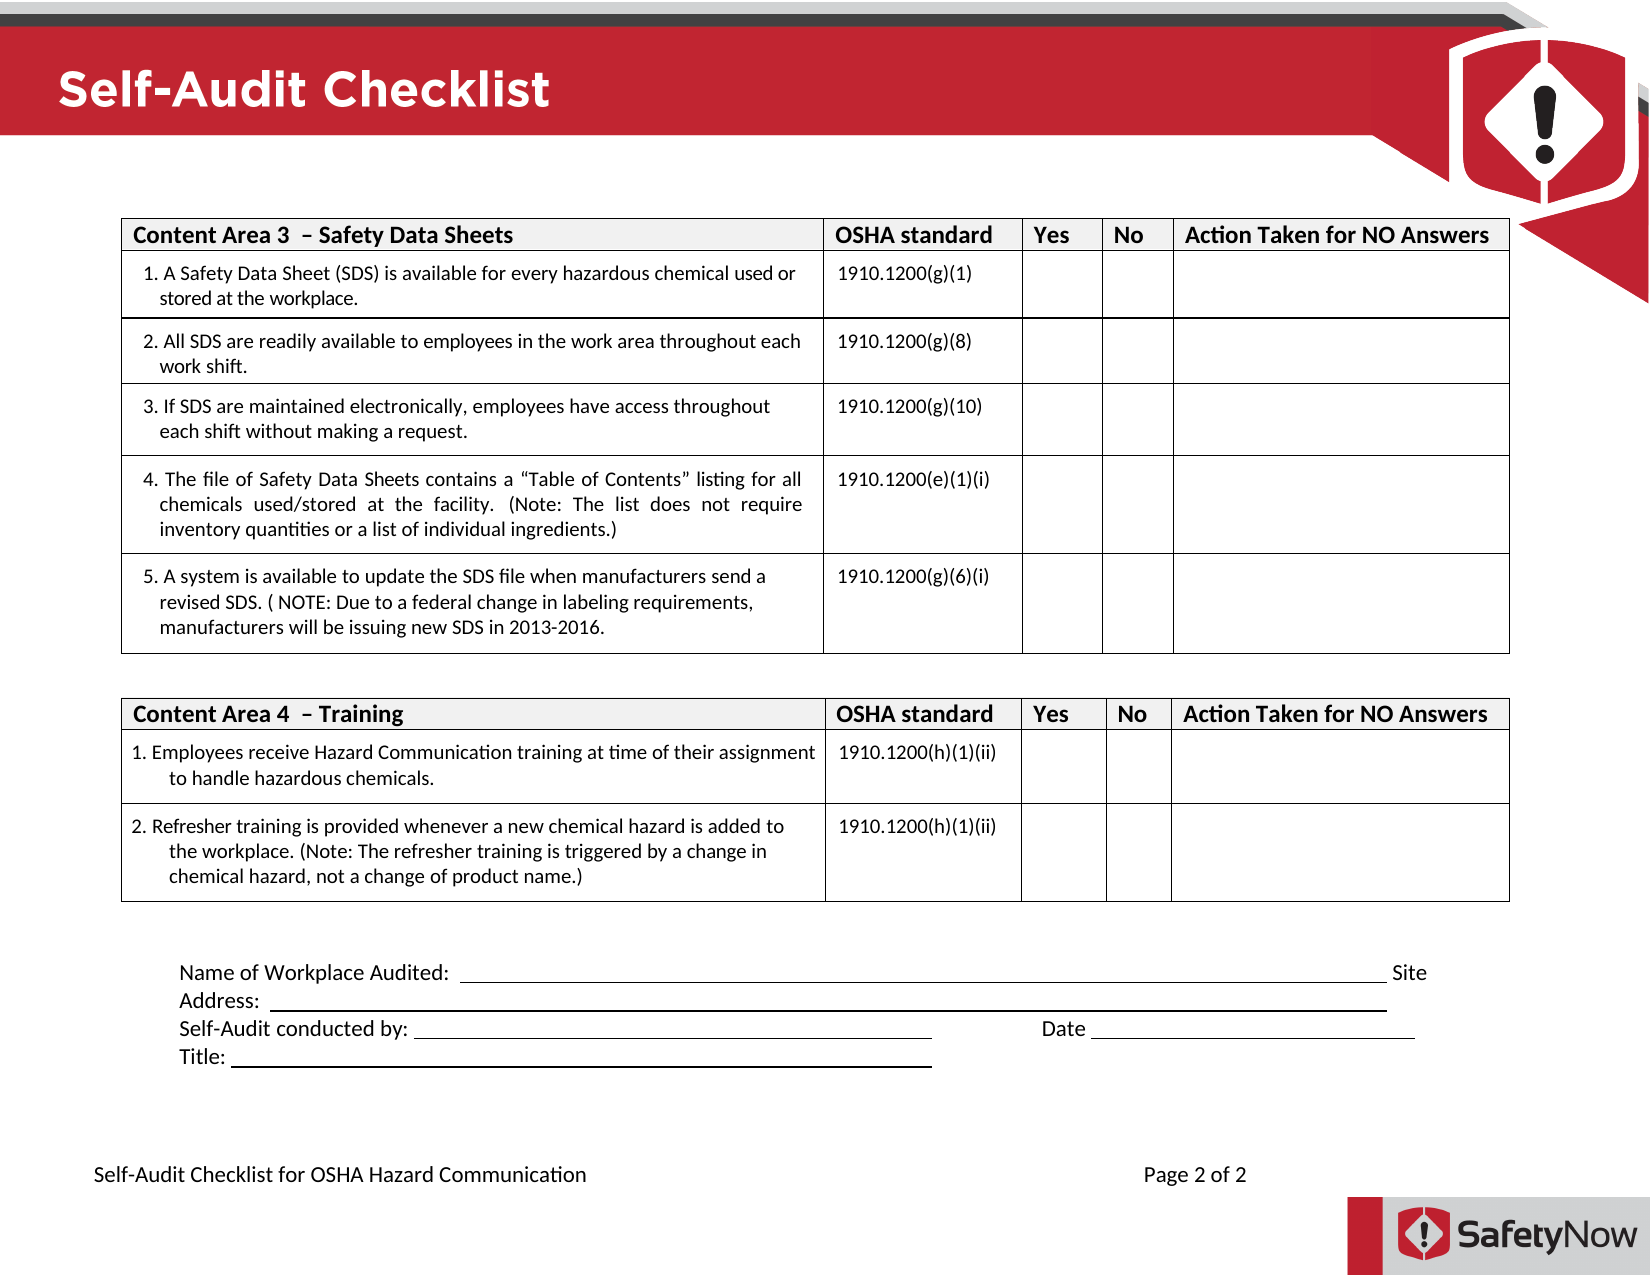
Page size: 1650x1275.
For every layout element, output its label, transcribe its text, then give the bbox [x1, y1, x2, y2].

table_cell 1. Employees receive Hazard Communication training at time of their assignment to handle hazardous chemicals. [122, 730, 825, 802]
table_cell [1103, 251, 1173, 317]
table_cell 2. Refresher training is provided whenever a new chemical hazard is added to the workplace. (Note: The refresher training is triggered by a change in chemical hazard, not a change of product name.) [122, 804, 825, 901]
table_cell [1022, 804, 1106, 901]
table_cell [1023, 251, 1102, 317]
table_header Yes [1023, 219, 1102, 249]
table_header No [1107, 699, 1171, 729]
table_header Content Area 4 – Training [122, 699, 825, 729]
table_cell 1910.1200(g)(10) [824, 384, 1022, 455]
table_header OSHA standard [826, 699, 1021, 729]
table_cell [1107, 730, 1171, 802]
table_cell [1174, 554, 1509, 653]
table_cell 1910.1200(h)(1)(ii) [826, 804, 1021, 901]
table_cell [1023, 456, 1102, 553]
table_cell [1103, 384, 1173, 455]
table_header OSHA standard [824, 219, 1022, 249]
picture [1347, 1197, 1650, 1275]
table_cell [1172, 730, 1509, 802]
picture [0, 2, 1649, 304]
table_cell 3. If SDS are maintained electronically, employees have access throughout each shift without making a request. [122, 384, 823, 455]
table_cell [1103, 456, 1173, 553]
table_cell 1910.1200(g)(6)(i) [824, 554, 1022, 653]
table_cell [1023, 319, 1102, 383]
table_cell [1174, 319, 1509, 383]
table_cell 1910.1200(g)(1) [824, 251, 1022, 317]
table_cell 5. A system is available to update the SDS file when manufacturers send a revised SDS. ( NOTE: Due to a federal change in labeling requirements, manufacturers will be issuing new SDS in 2013-2016. [122, 554, 823, 653]
table_header Action Taken for NO Answers [1172, 699, 1509, 729]
table_header Yes [1022, 699, 1106, 729]
text Name of Workplace Audited: Site Address: [179, 958, 1434, 1014]
table_cell [1023, 554, 1102, 653]
table_header Content Area 3 – Safety Data Sheets [122, 219, 823, 249]
table_cell 2. All SDS are readily available to employees in the work area throughout each work shift. [122, 319, 823, 383]
table_cell [1022, 730, 1106, 802]
text Date [1042, 1014, 1569, 1042]
table_cell [1103, 554, 1173, 653]
table_cell [1107, 804, 1171, 901]
table_cell [1103, 319, 1173, 383]
text Self-Audit conducted by: Title: [179, 1014, 959, 1070]
table_cell 1910.1200(h)(1)(ii) [826, 730, 1021, 802]
table_cell 1910.1200(e)(1)(i) [824, 456, 1022, 553]
table_cell [1174, 456, 1509, 553]
table_cell 1910.1200(g)(8) [824, 319, 1022, 383]
table_cell [1174, 251, 1509, 317]
table_cell [1023, 384, 1102, 455]
table_cell 4. The file of Safety Data Sheets contains a “Table of Contents” listing for all chemicals used/stored at the facility. (Note: The list does not require inventory quantities or a list of individual ingredients.) [122, 456, 823, 553]
table_header No [1103, 219, 1173, 249]
table_cell [1172, 804, 1509, 901]
table_header Action Taken for NO Answers [1174, 219, 1509, 249]
table_cell 1. A Safety Data Sheet (SDS) is available for every hazardous chemical used or stored at the workplace. [122, 251, 823, 317]
table_cell [1174, 384, 1509, 455]
